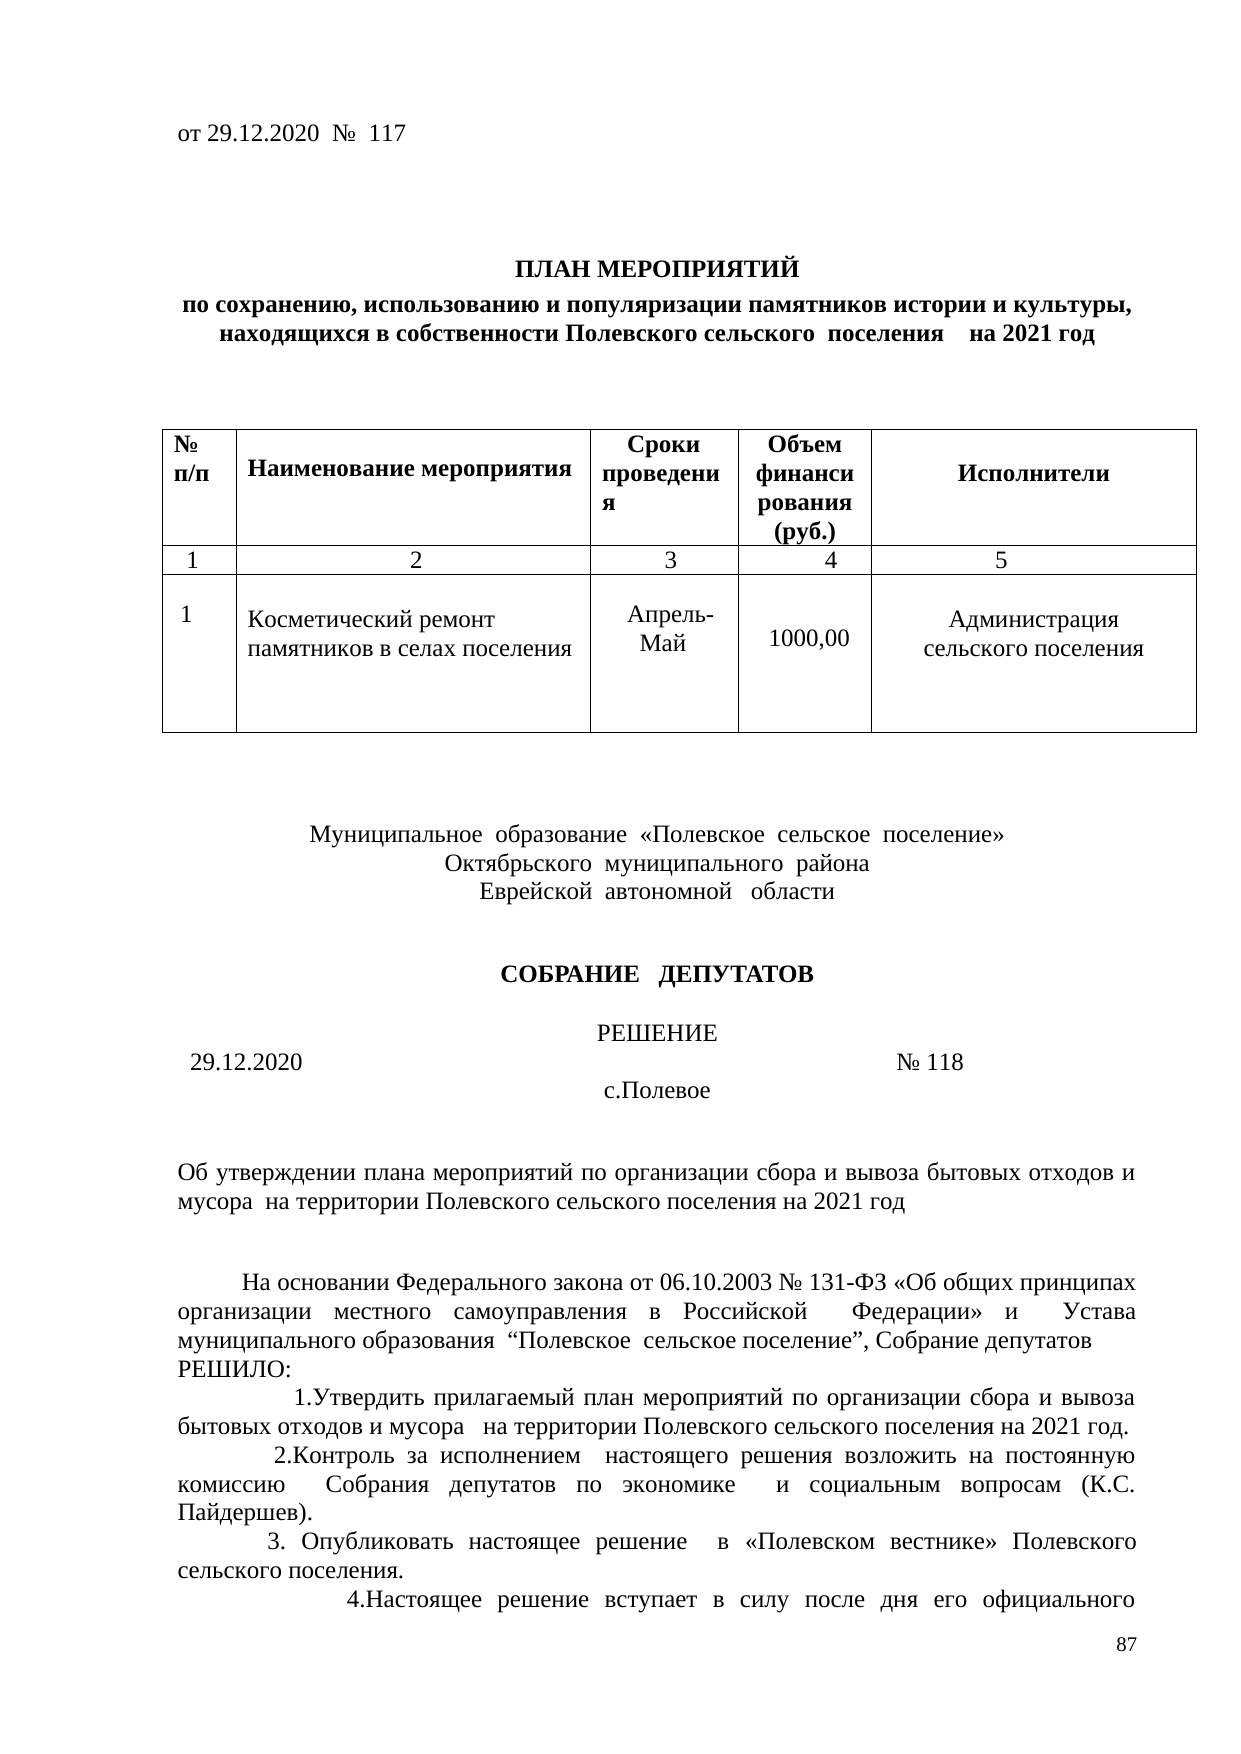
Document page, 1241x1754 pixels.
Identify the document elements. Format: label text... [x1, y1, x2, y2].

text Октябрьского муниципального района [177, 848, 1137, 876]
text 29.12.2020 № 118 [177, 1047, 1137, 1076]
text по сохранению, использованию и популяризации памятников истории и культуры, [177, 289, 1137, 318]
text Еврейской автономной области [177, 876, 1137, 905]
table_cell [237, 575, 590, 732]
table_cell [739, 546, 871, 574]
subtitle РЕШИЛО: [177, 1354, 1137, 1382]
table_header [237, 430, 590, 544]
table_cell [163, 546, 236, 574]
subtitle На основании Федерального закона от 06.10.2003 № 131-ФЗ «Об общих принципах организации местного самоуправления в Российской Федерации» и Устава муниципального образования “Полевское сельское поселение”, Собрание депутатов [177, 1267, 1137, 1354]
text Муниципальное образование «Полевское сельское поселение» [177, 819, 1137, 848]
text 4.Настоящее решение вступает в силу после дня его официального опубликования. [177, 1584, 1137, 1612]
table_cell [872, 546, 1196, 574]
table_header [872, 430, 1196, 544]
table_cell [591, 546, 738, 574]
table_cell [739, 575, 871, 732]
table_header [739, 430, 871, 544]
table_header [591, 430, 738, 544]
text 2.Контроль за исполнением настоящего решения возложить на постоянную комиссию Собрания депутатов по экономике и социальным вопросам (К.С. Пайдершев). [177, 1440, 1137, 1526]
text РЕШЕНИЕ [177, 1018, 1137, 1047]
text с.Полевое [177, 1076, 1137, 1104]
subtitle СОБРАНИЕ ДЕПУТАТОВ [177, 959, 1137, 988]
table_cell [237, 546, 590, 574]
text находящихся в собственности Полевского сельского поселения на 2021 год [177, 318, 1137, 347]
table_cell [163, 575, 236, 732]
text депутатов от 29.12.2020 № 117 [177, 118, 1137, 147]
text Об утверждении плана мероприятий по организации сбора и вывоза бытовых отходов и мусора на территории Полевского сельского поселения на 2021 год [177, 1157, 1137, 1214]
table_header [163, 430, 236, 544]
text 1.Утвердить прилагаемый план мероприятий по организации сбора и вывоза бытовых отходов и мусора на территории Полевского сельского поселения на 2021 год. [177, 1382, 1137, 1440]
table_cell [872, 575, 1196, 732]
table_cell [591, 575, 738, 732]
text 3. Опубликовать настоящее решение в «Полевском вестнике» Полевского сельского поселения. [177, 1526, 1137, 1584]
subtitle ПЛАН МЕРОПРИЯТИЙ [177, 254, 1137, 283]
